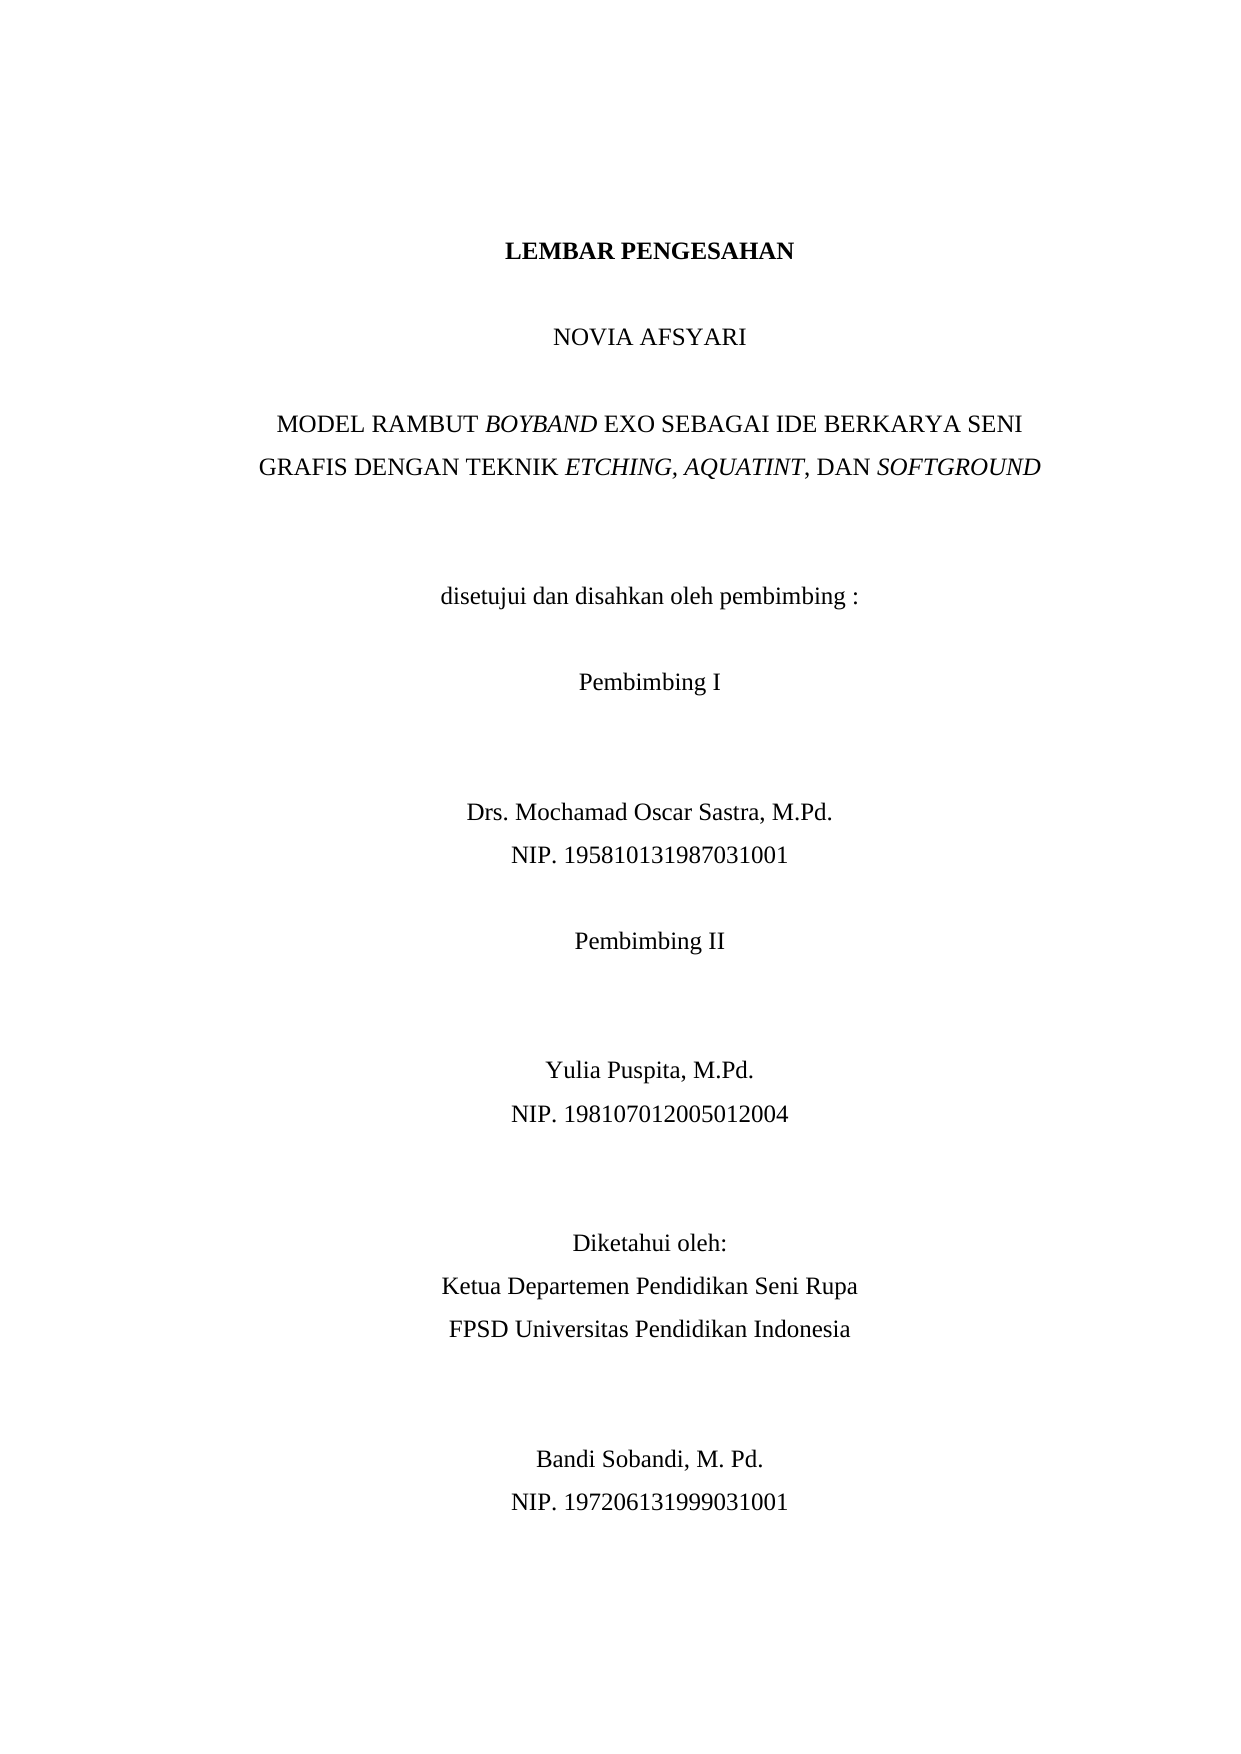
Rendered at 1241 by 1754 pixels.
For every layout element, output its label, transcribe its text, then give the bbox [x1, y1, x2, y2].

text Drs. Mochamad Oscar Sastra, M.Pd. [236, 797, 1063, 826]
text Pembimbing I [236, 667, 1063, 696]
text MODEL RAMBUT BOYBAND EXO SEBAGAI IDE BERKARYA SENI GRAFIS DENGAN TEKNIK ETCHING, AQUATINT, DAN SOFTGROUND [236, 409, 1063, 481]
text LEMBAR PENGESAHAN [236, 236, 1063, 265]
text FPSD Universitas Pendidikan Indonesia [236, 1314, 1063, 1343]
text NOVIA AFSYARI [236, 322, 1063, 351]
text NIP. 197206131999031001 [236, 1487, 1063, 1516]
text Pembimbing II [236, 926, 1063, 955]
text Bandi Sobandi, M. Pd. [236, 1444, 1063, 1472]
text Ketua Departemen Pendidikan Seni Rupa [236, 1271, 1063, 1300]
text Diketahui oleh: [236, 1228, 1063, 1257]
text NIP. 195810131987031001 [236, 840, 1063, 869]
text Yulia Puspita, M.Pd. [236, 1056, 1063, 1084]
text disetujui dan disahkan oleh pembimbing : [236, 581, 1063, 610]
text NIP. 198107012005012004 [236, 1099, 1063, 1127]
